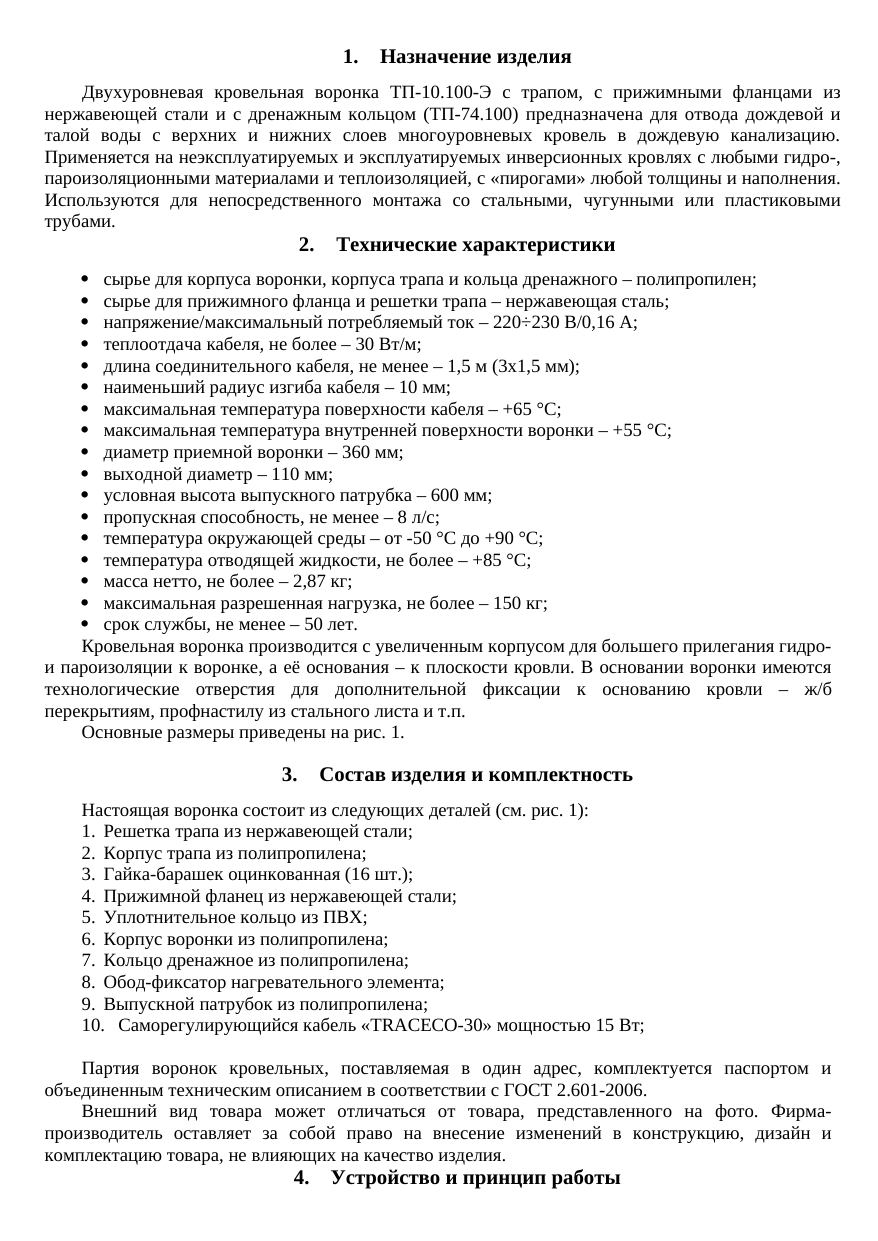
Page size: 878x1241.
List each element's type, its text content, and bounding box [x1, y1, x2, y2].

text Основные размеры приведены на рис. 1. [44, 721, 833, 743]
list теплоотдача кабеля, не более – 30 Вт/м; [81, 333, 833, 354]
text Партия воронок кровельных, поставляемая в один адрес, комплектуется паспортом и объединенным техническим описанием в соответствии с ГОСТ 2.601-2006. [44, 1057, 833, 1100]
list сырье для корпуса воронки, корпуса трапа и кольца дренажного – полипропилен; [81, 268, 833, 290]
list диаметр приемной воронки – ; [81, 441, 833, 462]
list Корпус трапа из полипропилена; [81, 842, 833, 863]
text 4. Устройство и принцип работы [44, 1165, 833, 1189]
list Решетка трапа из нержавеющей стали; [81, 820, 833, 842]
list Кольцо дренажное из полипропилена; [81, 949, 833, 971]
text Кровельная воронка производится с увеличенным корпусом для большего прилегания гидро- и пароизоляции к воронке, а её основания – к плоскости кровли. В основании воронки имеются технологические отверстия для дополнительной фиксации к основанию кровли – ж/б перекрытиям, профнастилу из стального листа и т.п. [44, 635, 833, 721]
list максимальная температура поверхности кабеля – +65 °С; [81, 398, 833, 419]
text Двухуровневая кровельная воронка ТП-10.100-Э с трапом, с прижимными фланцами из нержавеющей стали и с дренажным кольцом (ТП-74.100) предназначена для отвода дождевой и талой воды с верхних и нижних слоев многоуровневых кровель в дождевую канализацию. Применяется на неэксплуатируемых и эксплуатируемых инверсионных кровлях с любыми гидро-, пароизоляционными материалами и теплоизоляцией, с «пирогами» любой толщины и наполнения. Используются для непосредственного монтажа со стальными, чугунными или пластиковыми трубами. [44, 81, 842, 232]
list Выпускной патрубок из полипропилена; [81, 992, 833, 1014]
list длина соединительного кабеля, не менее – (3х1,5 мм); [81, 354, 833, 376]
list максимальная температура внутренней поверхности воронки – +55 °С; [81, 419, 833, 441]
list Прижимной фланец из нержавеющей стали; [81, 885, 833, 906]
list Саморегулирующийся кабель «TRACECO-30» мощностью 15 Вт; [81, 1014, 833, 1036]
list выходной диаметр – ; [81, 462, 833, 484]
list срок службы, не менее – 50 лет. [81, 613, 833, 635]
list температура окружающей среды – от -50 °С до +90 °С; [81, 527, 833, 549]
list Гайка-барашек оцинкованная (16 шт.); [81, 863, 833, 885]
text Внешний вид товара может отличаться от товара, представленного на фото. Фирма-производитель оставляет за собой право на внесение изменений в конструкцию, дизайн и комплектацию товара, не влияющих на качество изделия. [44, 1100, 833, 1165]
list Назначение изделия [81, 44, 833, 68]
list Корпус воронки из полипропилена; [81, 928, 833, 949]
list Уплотнительное кольцо из ПВХ; [81, 906, 833, 928]
list Обод-фиксатор нагревательного элемента; [81, 971, 833, 992]
list наименьший радиус изгиба кабеля – ; [81, 376, 833, 398]
list напряжение/максимальный потребляемый ток – 220÷230 В/0,16 А; [81, 311, 833, 333]
list максимальная разрешенная нагрузка, не более – ; [81, 592, 833, 613]
list пропускная способность, не менее – 8 л/с; [81, 506, 833, 527]
list Технические характеристики [81, 232, 833, 256]
text Настоящая воронка состоит из следующих деталей (см. рис. 1): [44, 798, 833, 820]
list сырье для прижимного фланца и решетки трапа – нержавеющая сталь; [81, 290, 833, 311]
list Состав изделия и комплектность [82, 762, 833, 786]
list масса нетто, не более – 2,87 кг; [81, 570, 833, 592]
list условная высота выпускного патрубка – ; [81, 484, 833, 506]
list температура отводящей жидкости, не более – +85 °С; [81, 549, 833, 570]
